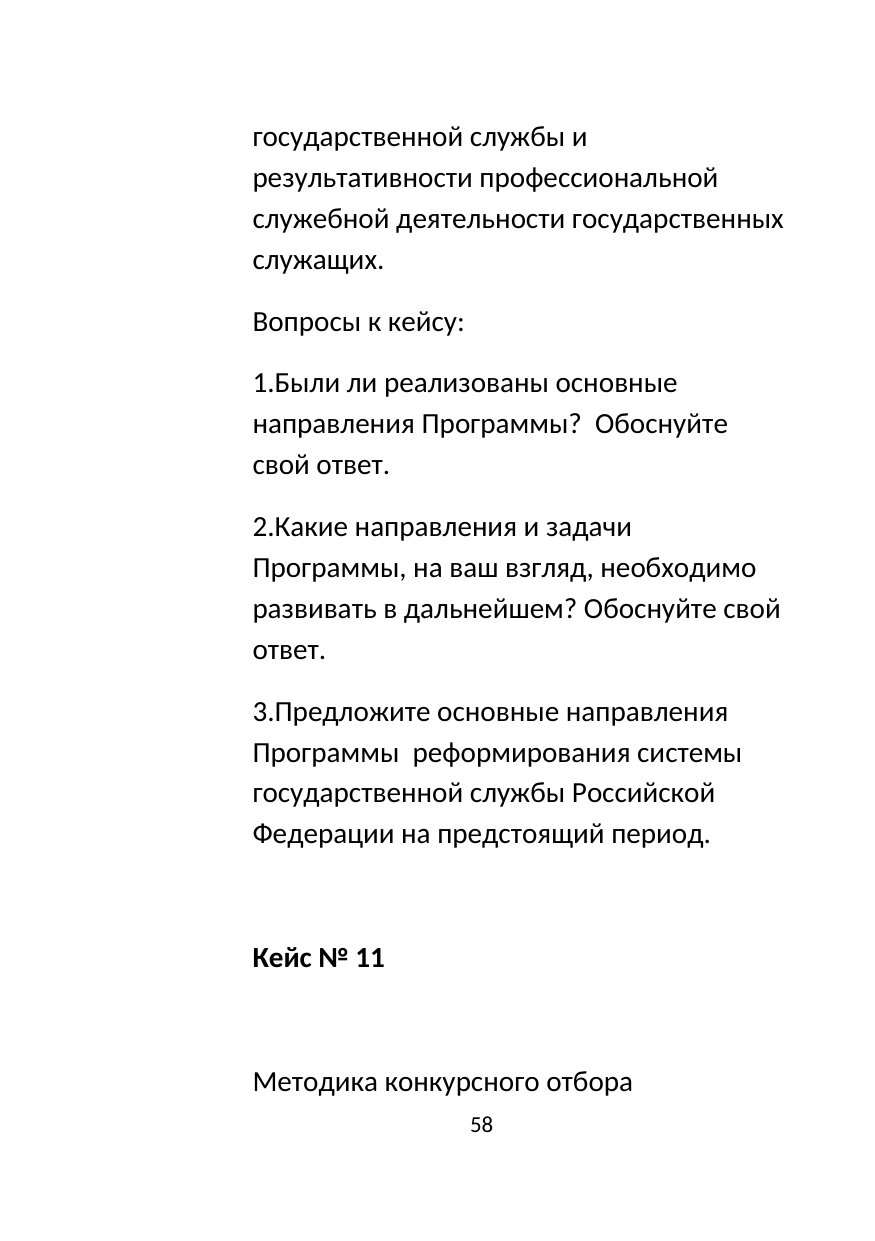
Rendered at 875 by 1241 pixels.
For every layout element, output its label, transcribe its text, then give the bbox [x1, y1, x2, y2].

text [252, 1063, 785, 1098]
text 1.Были ли реализованы основные направления Программы? Обоснуйте свой ответ. [252, 364, 785, 482]
text Кейс № 11 [252, 939, 785, 975]
text 3.Предложите основные направления Программы реформирования системы государственной службы Российской Федерации на предстоящий период. [252, 693, 785, 851]
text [252, 118, 785, 277]
text 2.Какие направления и задачи Программы, на ваш взгляд, необходимо развивать в дальнейшем? Обоснуйте свой ответ. [252, 508, 785, 667]
text Вопросы к кейсу: [252, 303, 785, 338]
